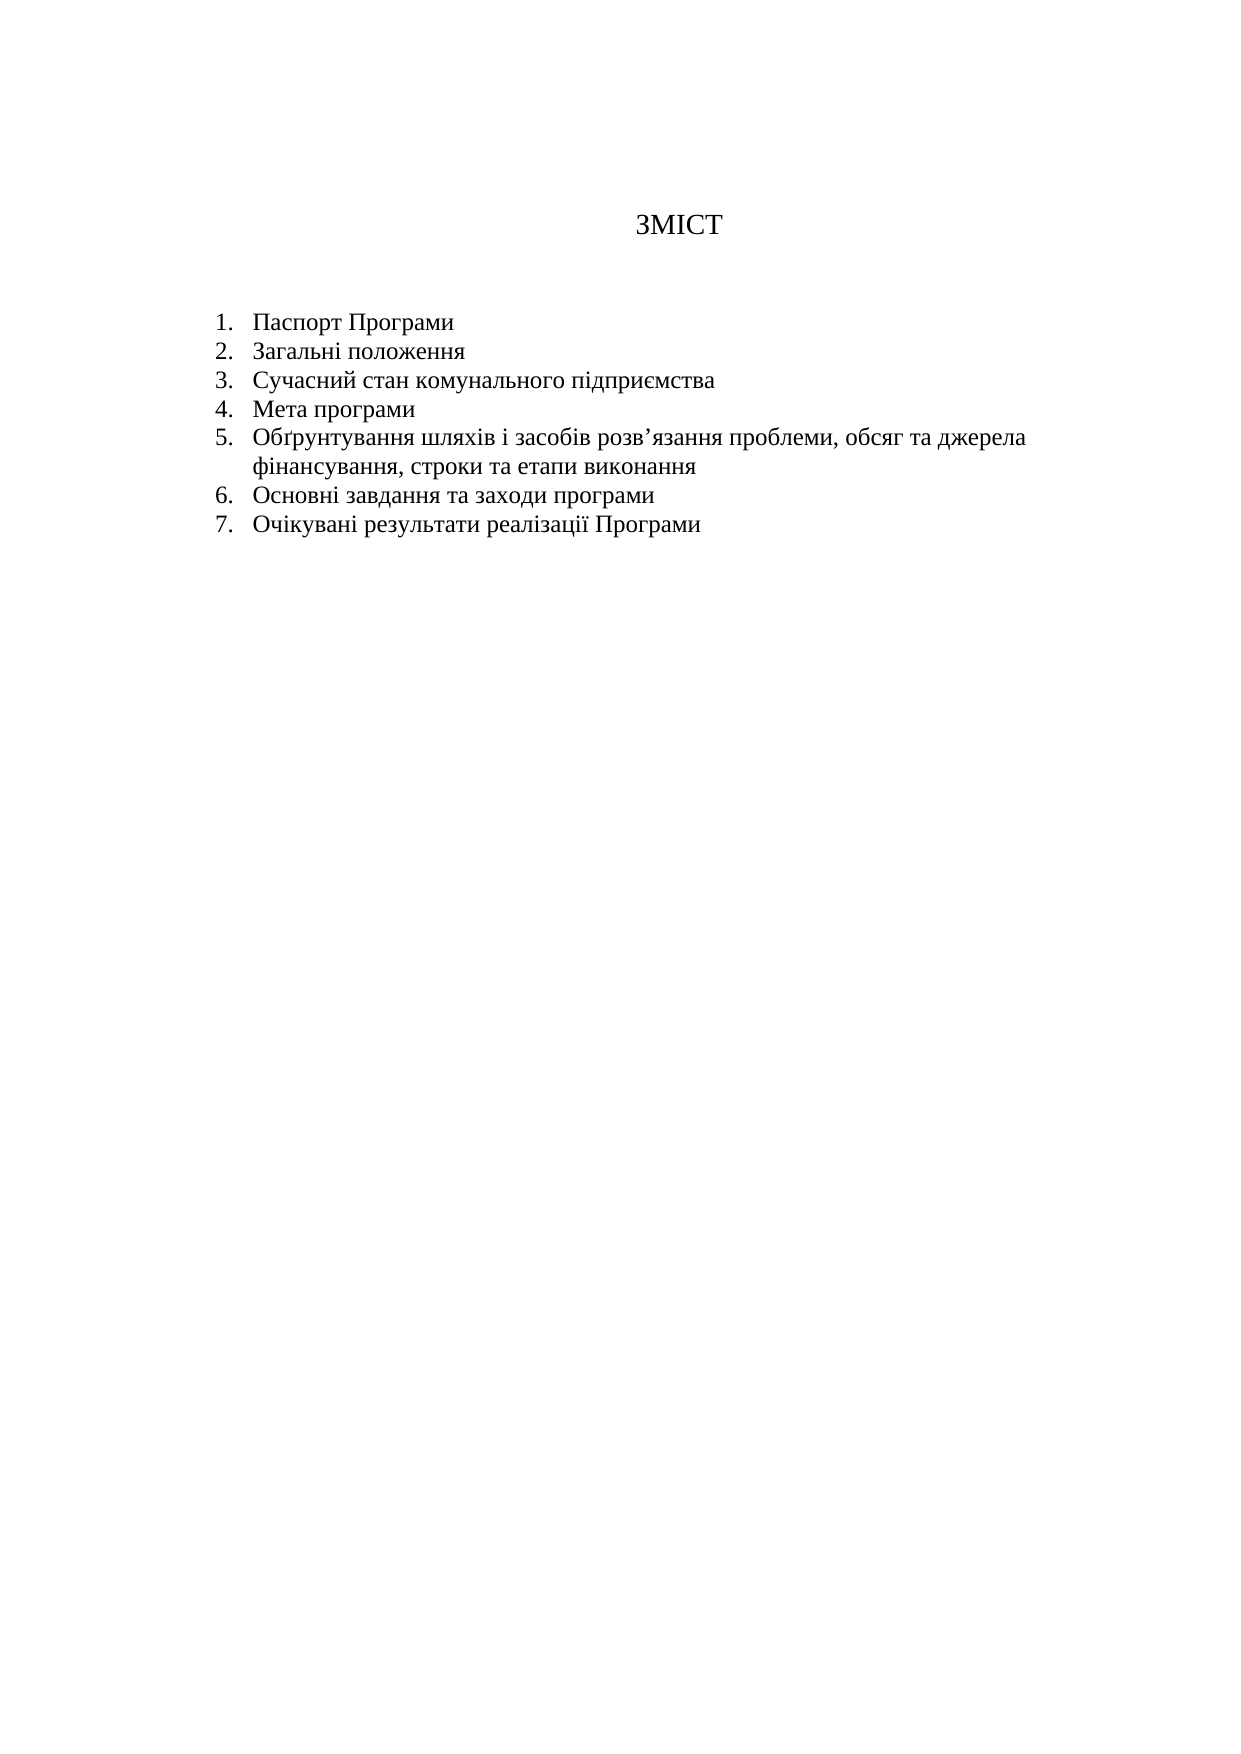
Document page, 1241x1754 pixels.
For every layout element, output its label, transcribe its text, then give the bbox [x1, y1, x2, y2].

list Очікувані результати реалізації Програми [215, 509, 1181, 537]
list Обґрунтування шляхів і засобів розв’язання проблеми, обсяг та джерела фінансування, строки та етапи виконання [215, 422, 1181, 480]
list Сучасний стан комунального підприємства [215, 365, 1181, 394]
list Загальні положення [215, 336, 1181, 365]
list Основні завдання та заходи програми [215, 480, 1181, 509]
list Мета програми [215, 394, 1181, 422]
list Паспорт Програми [215, 307, 1181, 336]
text ЗМІСТ [177, 207, 1181, 240]
